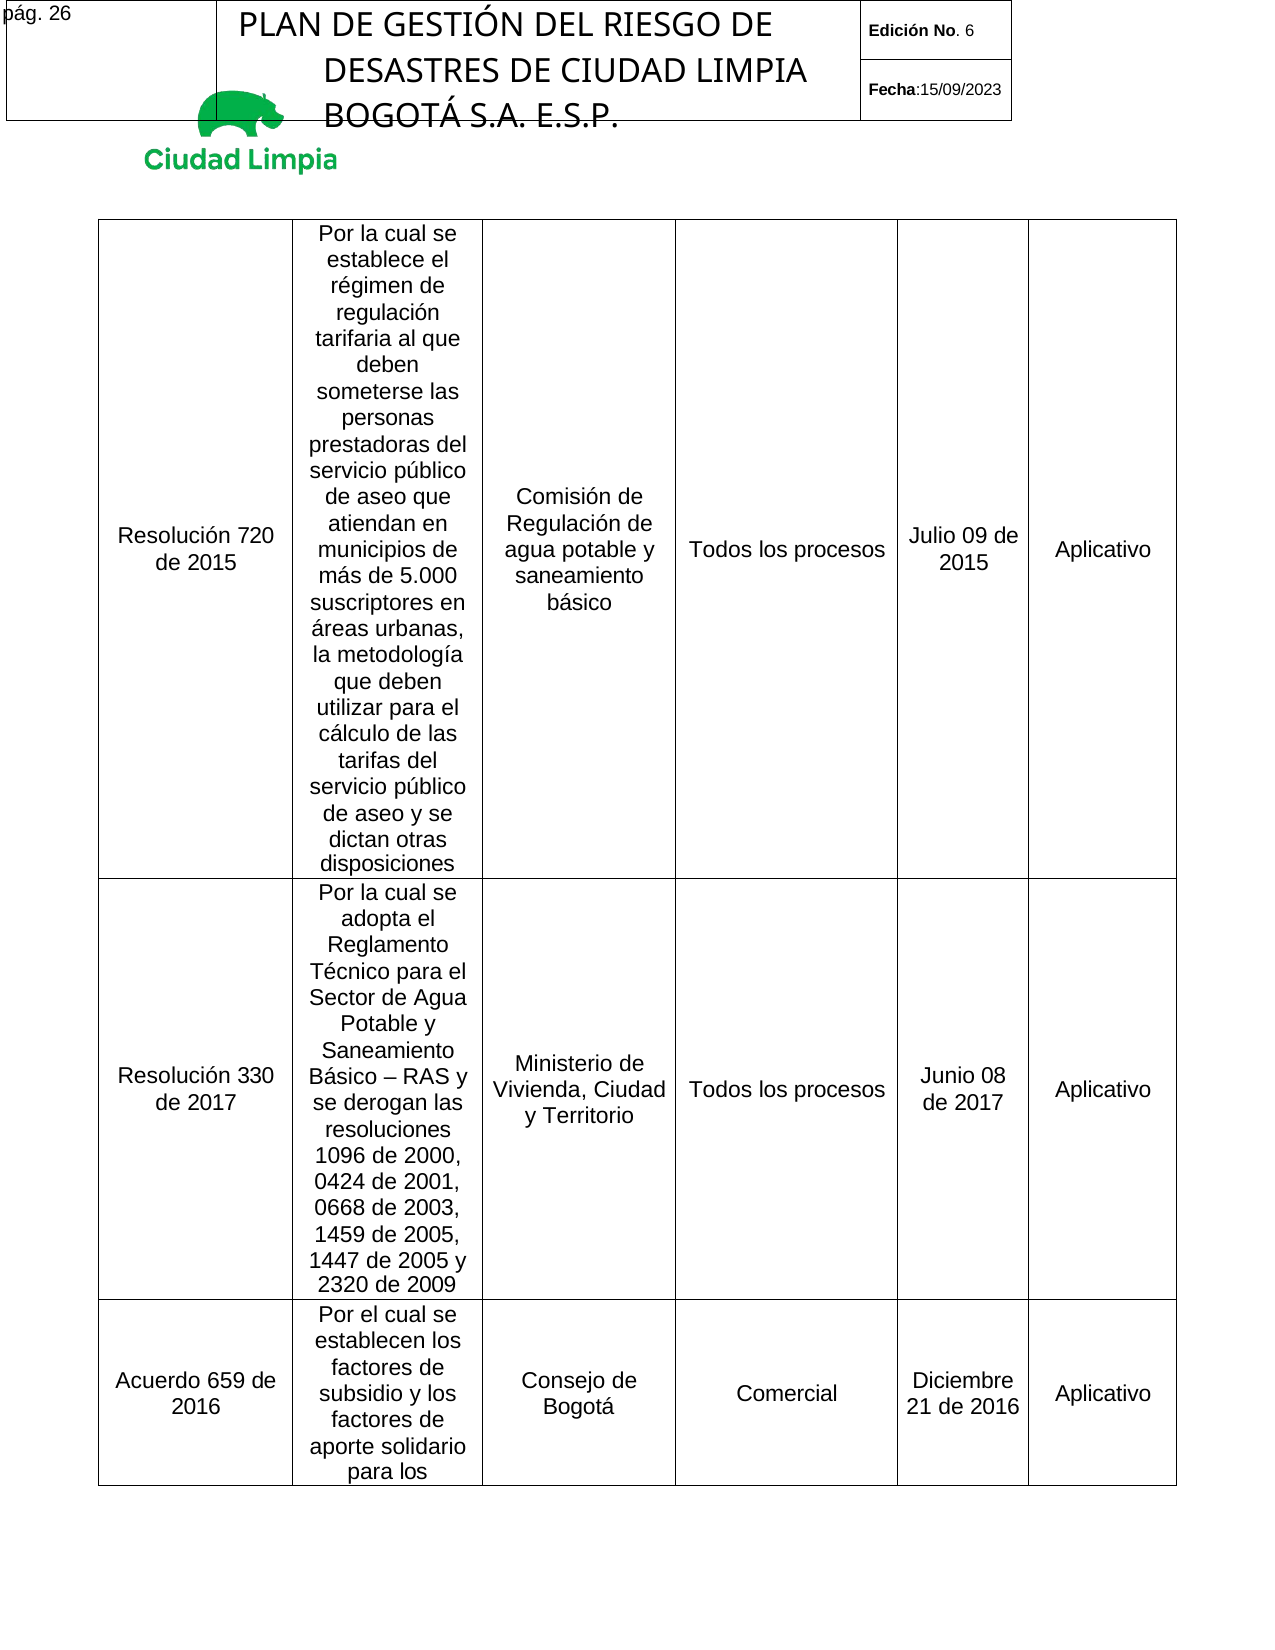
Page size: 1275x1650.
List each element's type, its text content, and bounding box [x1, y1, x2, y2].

table_header Resolución 720 de 2015 [99, 220, 292, 877]
table_header Julio 09 de 2015 [898, 220, 1028, 877]
table_cell Consejo de Bogotá [483, 1300, 675, 1485]
table_cell Todos los procesos [676, 879, 897, 1299]
picture [329, 106, 337, 113]
table_header Comisión de Regulación de agua potable y saneamiento básico [483, 220, 675, 877]
picture [217, 90, 337, 120]
table_cell Acuerdo 659 de 2016 [99, 1300, 292, 1485]
table_cell Por la cual se adopta el Reglamento Técnico para el Sector de Agua Potable y Saneamiento Básico – RAS y se derogan las resoluciones 1096 de 2000, 0424 de 2001, 0668 de 2003, 1459 de 2005, 1447 de 2005 y 2320 de 2009 [293, 879, 482, 1299]
table_cell Por el cual se establecen los factores de subsidio y los factores de aporte solidario para los [293, 1300, 482, 1485]
table_cell Resolución 330 de 2017 [99, 879, 292, 1299]
table_cell Ministerio de Vivienda, Ciudad y Territorio [483, 879, 675, 1299]
picture [144, 90, 216, 120]
table_header Aplicativo [1029, 220, 1176, 877]
table_cell Aplicativo [1029, 1300, 1176, 1485]
table_header Por la cual se establece el régimen de regulación tarifaria al que deben someterse las personas prestadoras del servicio público de aseo que atiendan en municipios de más de 5.000 suscriptores en áreas urbanas, la metodología que deben utilizar para el cálculo de las tarifas del servicio público de aseo y se dictan otras disposiciones [293, 220, 482, 877]
table_cell Junio 08 de 2017 [898, 879, 1028, 1299]
table_header Todos los procesos [676, 220, 897, 877]
picture [144, 121, 337, 175]
table_cell Aplicativo [1029, 879, 1176, 1299]
table_cell Diciembre 21 de 2016 [898, 1300, 1028, 1485]
table_cell Comercial [676, 1300, 897, 1485]
